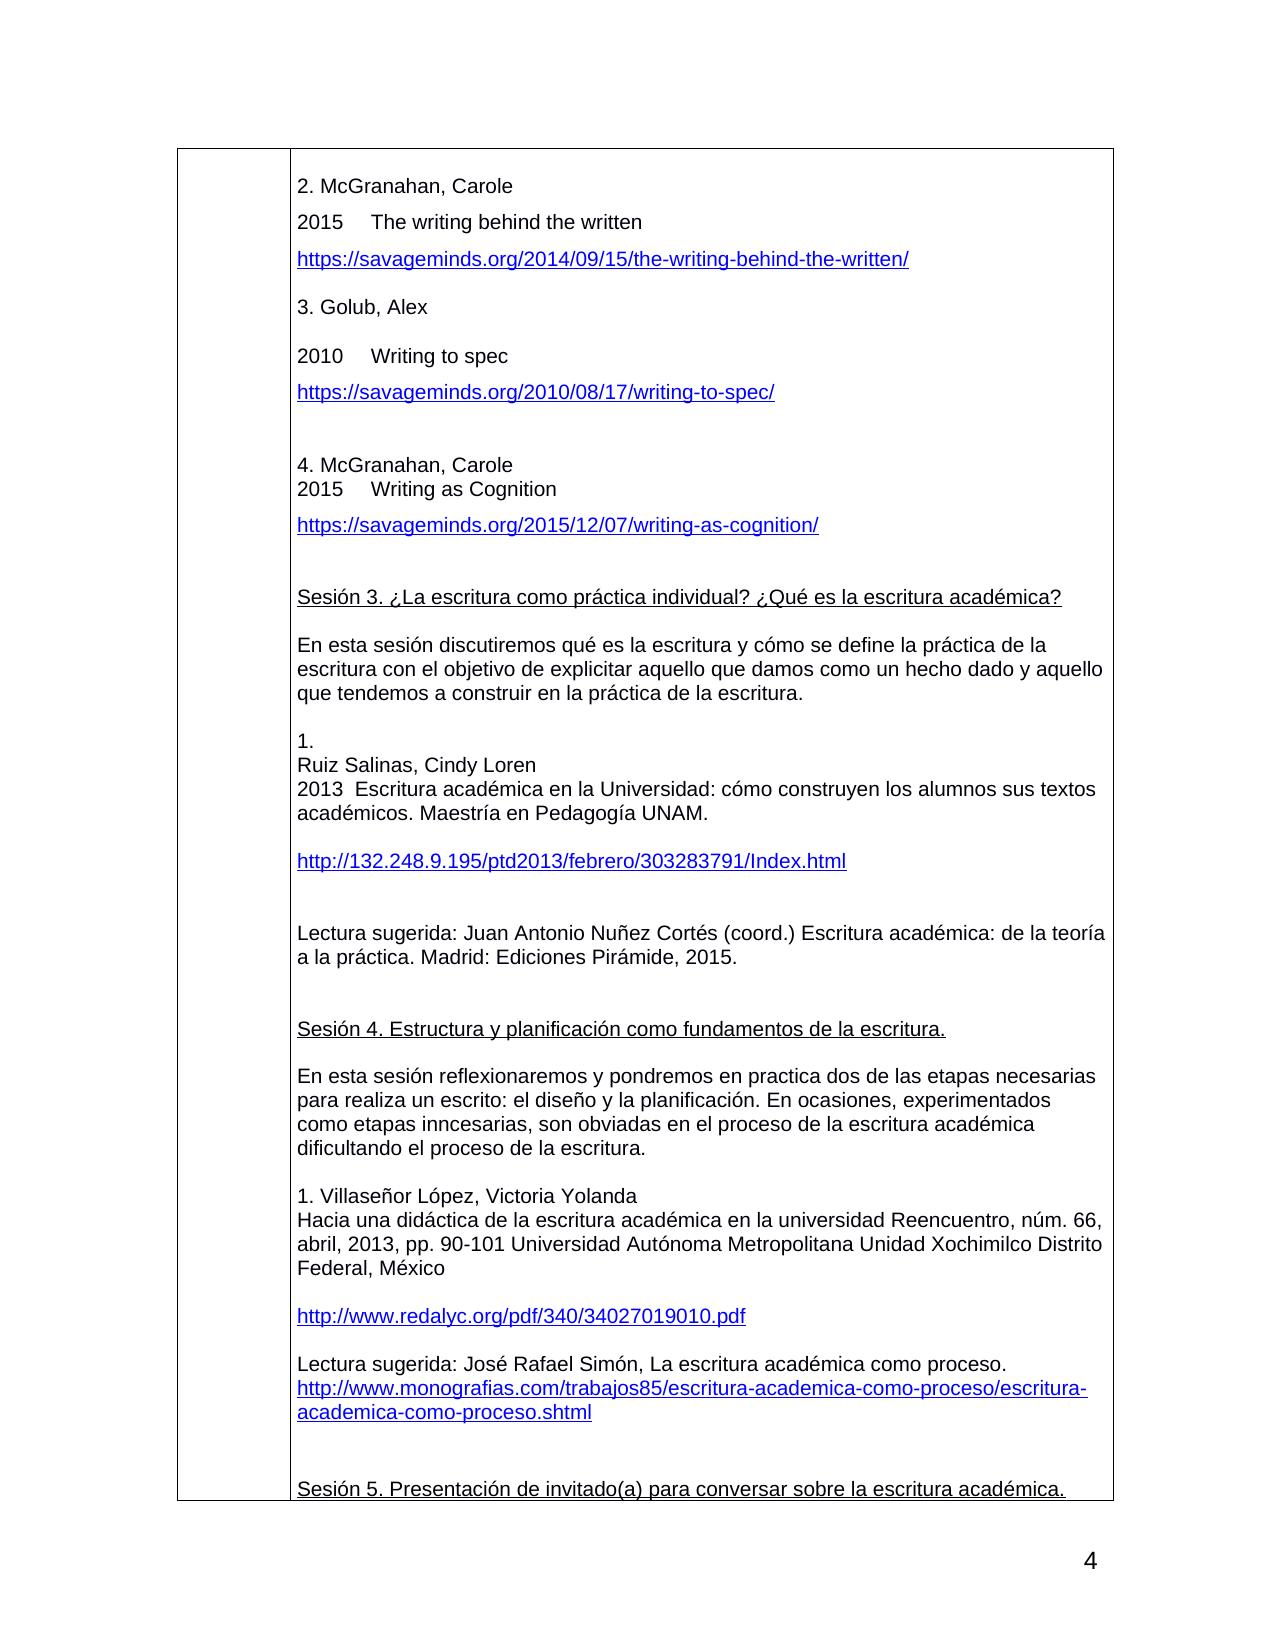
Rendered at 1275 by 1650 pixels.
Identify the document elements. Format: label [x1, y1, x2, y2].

table_cell [291, 149, 1113, 1500]
table_cell [178, 149, 290, 1500]
